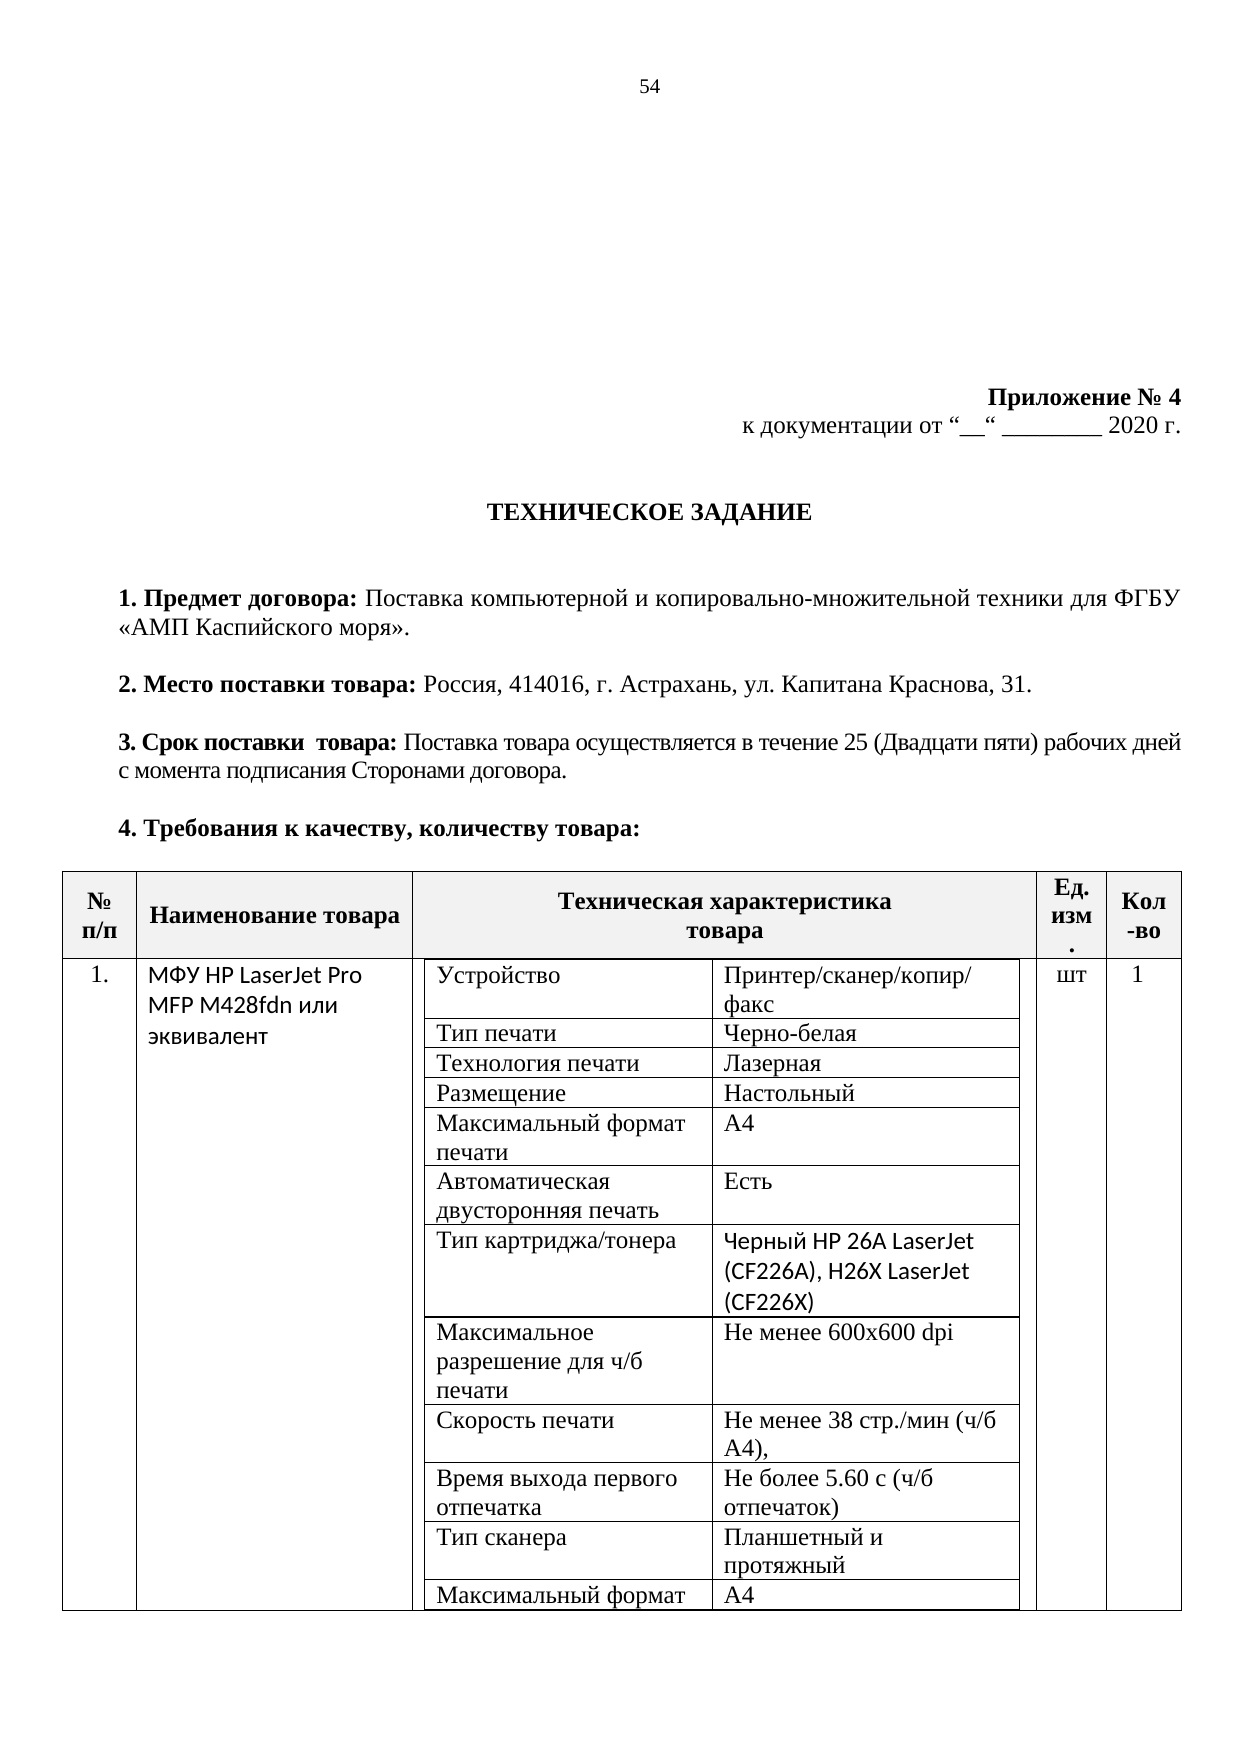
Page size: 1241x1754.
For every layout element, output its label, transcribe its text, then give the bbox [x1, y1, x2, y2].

table_cell 1 [1107, 959, 1181, 1610]
table_cell [713, 1225, 1019, 1316]
table_cell [425, 1166, 712, 1224]
table_cell [425, 1580, 712, 1609]
table_cell [425, 1225, 712, 1316]
table_cell [425, 1019, 712, 1047]
table_cell [713, 1078, 1019, 1107]
table_cell [413, 959, 424, 1610]
table_cell [425, 1405, 712, 1462]
table_header Кол-во [1107, 872, 1181, 958]
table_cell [137, 959, 412, 1610]
table_cell [713, 1048, 1019, 1077]
text 1. Предмет договора: Поставка компьютерной и копировально-множительной техники для ФГБУ «АМП Каспийского моря». [118, 583, 1181, 641]
table_header № п/п [63, 872, 136, 958]
table_cell [425, 960, 712, 1018]
table_header Техническая характеристика товара [413, 872, 1036, 958]
table_cell [1020, 959, 1036, 1610]
table_cell [425, 1318, 712, 1404]
text Приложение № 4 [118, 382, 1181, 411]
text 2. Место поставки товара: Россия, 414016, г. Астрахань, ул. Капитана Краснова, 31. [118, 669, 1181, 698]
table_cell [713, 1318, 1019, 1404]
table_cell [425, 1048, 712, 1077]
table_cell [713, 960, 1019, 1018]
table_cell [425, 1463, 712, 1521]
table_cell [713, 1522, 1019, 1579]
table_cell шт [1037, 959, 1106, 1610]
table_cell [713, 1405, 1019, 1462]
text ТЕХНИЧЕСКОЕ ЗАДАНИЕ [118, 497, 1181, 526]
table_cell [713, 1166, 1019, 1224]
table_cell [425, 1108, 712, 1165]
table_header Ед. изм. [1037, 872, 1106, 958]
text 3. Срок поставки товара: Поставка товара осуществляется в течение 25 (Двадцати пяти) рабочих дней с момента подписания Сторонами договора. [118, 727, 1181, 784]
text 4. Требования к качеству, количеству товара: [118, 813, 1181, 842]
table_cell 1. [63, 959, 136, 1610]
table_cell [713, 1580, 1019, 1609]
text к документации от “__“ ________ 2020 г. [118, 411, 1181, 439]
table_cell [425, 1522, 712, 1579]
table_cell [713, 1463, 1019, 1521]
table_cell [713, 1108, 1019, 1165]
table_cell [713, 1019, 1019, 1047]
table_cell [425, 1078, 712, 1107]
table_header Наименование товара [137, 872, 412, 958]
